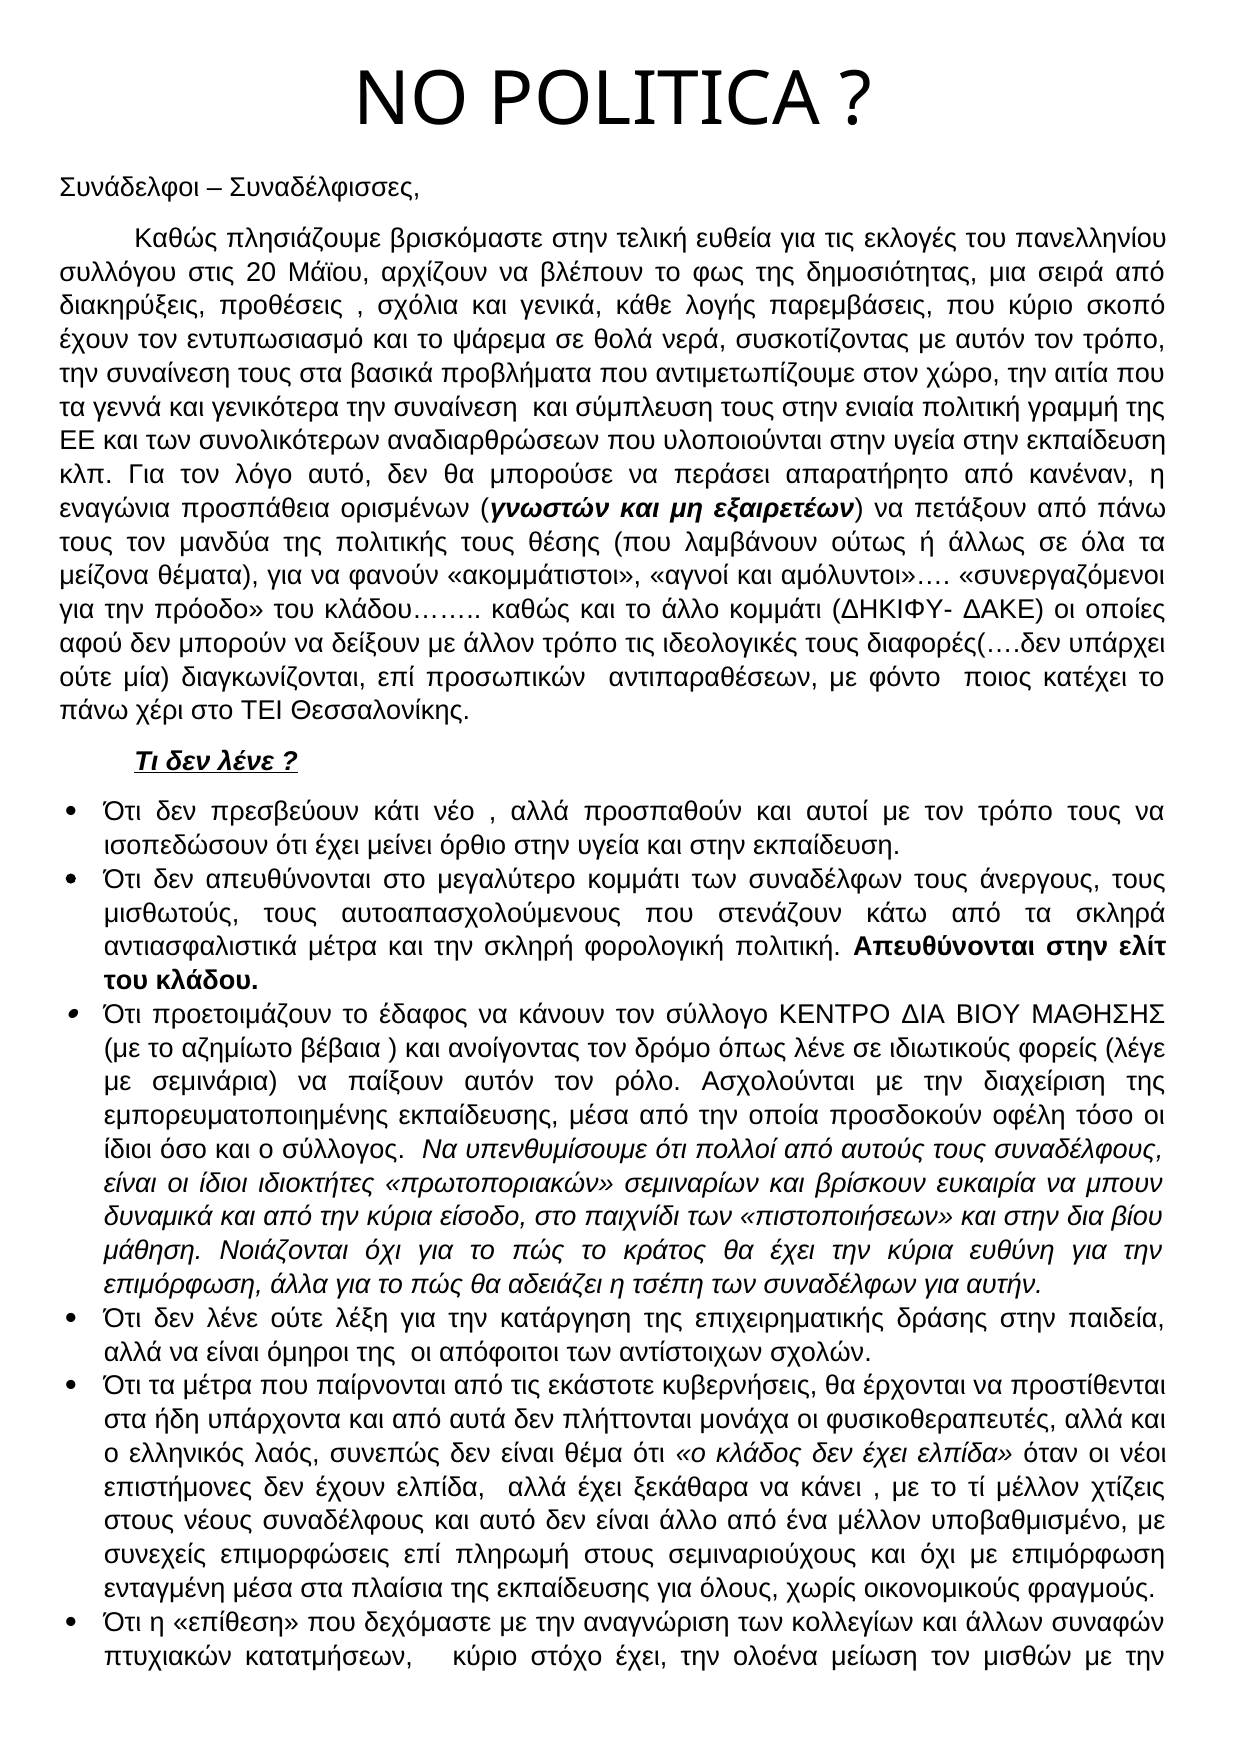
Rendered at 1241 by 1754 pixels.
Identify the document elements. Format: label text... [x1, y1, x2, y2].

list Ότι δεν απευθύνονται στο μεγαλύτερο κομμάτι των συναδέλφων τους άνεργους, τους μισθωτούς, τους αυτοαπασχολούμενους που στενάζουν κάτω από τα σκληρά αντιασφαλιστικά μέτρα και την σκληρή φορολογική πολιτική. Απευθύνονται στην ελίτ του κλάδου. [66, 863, 1167, 995]
text Συνάδελφοι – Συναδέλφισσες, [59, 171, 1167, 203]
list Ότι δεν πρεσβεύουν κάτι νέο , αλλά προσπαθούν και αυτοί με τον τρόπο τους να ισοπεδώσουν ότι έχει μείνει όρθιο στην υγεία και στην εκπαίδευση. [66, 795, 1167, 860]
text NO POLITICA ? [59, 44, 1167, 147]
list Ότι δεν λένε ούτε λέξη για την κατάργηση της επιχειρηματικής δράσης στην παιδεία, αλλά να είναι όμηροι της οι απόφοιτοι των αντίστοιχων σχολών. [66, 1302, 1167, 1367]
text Καθώς πλησιάζουμε βρισκόμαστε στην τελική ευθεία για τις εκλογές του πανελληνίου συλλόγου στις 20 Μάϊου, αρχίζουν να βλέπουν το φως της δημοσιότητας, μια σειρά από διακηρύξεις, προθέσεις , σχόλια και γενικά, κάθε λογής παρεμβάσεις, που κύριο σκοπό έχουν τον εντυπωσιασμό και το ψάρεμα σε θολά νερά, συσκοτίζοντας με αυτόν τον τρόπο, την συναίνεση τους στα βασικά προβλήματα που αντιμετωπίζουμε στον χώρο, την αιτία που τα γεννά και γενικότερα την συναίνεση και σύμπλευση τους στην ενιαία πολιτική γραμμή της ΕΕ και των συνολικότερων αναδιαρθρώσεων που υλοποιούνται στην υγεία στην εκπαίδευση κλπ. Για τον λόγο αυτό, δεν θα μπορούσε να περάσει απαρατήρητο από κανέναν, η εναγώνια προσπάθεια ορισμένων (γνωστών και μη εξαιρετέων) να πετάξουν από πάνω τους τον μανδύα της πολιτικής τους θέσης (που λαμβάνουν ούτως ή άλλως σε όλα τα μείζονα θέματα), για να φανούν «ακομμάτιστοι», «αγνοί και αμόλυντοι»…. «συνεργαζόμενοι για την πρόοδο» του κλάδου…….. καθώς και το άλλο κομμάτι (ΔΗΚΙΦΥ- ΔΑΚΕ) οι οποίες αφού δεν μπορούν να δείξουν με άλλον τρόπο τις ιδεολογικές τους διαφορές(….δεν υπάρχει ούτε μία) διαγκωνίζονται, επί προσωπικών αντιπαραθέσεων, με φόντο ποιος κατέχει το πάνω χέρι στο ΤΕΙ Θεσσαλονίκης. [59, 222, 1167, 726]
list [66, 1606, 1167, 1671]
text Τι δεν λένε ? [59, 745, 1167, 776]
list Ότι προετοιμάζουν το έδαφος να κάνουν τον σύλλογο ΚΕΝΤΡΟ ΔΙΑ ΒΙΟΥ ΜΑΘΗΣΗΣ (με το αζημίωτο βέβαια ) και ανοίγοντας τον δρόμο όπως λένε σε ιδιωτικούς φορείς (λέγε με σεμινάρια) να παίξουν αυτόν τον ρόλο. Ασχολούνται με την διαχείριση της εμπορευματοποιημένης εκπαίδευσης, μέσα από την οποία προσδοκούν οφέλη τόσο οι ίδιοι όσο και ο σύλλογος. Να υπενθυμίσουμε ότι πολλοί από αυτούς τους συναδέλφους, είναι οι ίδιοι ιδιοκτήτες «πρωτοποριακών» σεμιναρίων και βρίσκουν ευκαιρία να μπουν δυναμικά και από την κύρια είσοδο, στο παιχνίδι των «πιστοποιήσεων» και στην δια βίου μάθηση. Νοιάζονται όχι για το πώς το κράτος θα έχει την κύρια ευθύνη για την επιμόρφωση, άλλα για το πώς θα αδειάζει η τσέπη των συναδέλφων για αυτήν. [66, 998, 1167, 1299]
list Ότι τα μέτρα που παίρνονται από τις εκάστοτε κυβερνήσεις, θα έρχονται να προστίθενται στα ήδη υπάρχοντα και από αυτά δεν πλήττονται μονάχα οι φυσικοθεραπευτές, αλλά και ο ελληνικός λαός, συνεπώς δεν είναι θέμα ότι «ο κλάδος δεν έχει ελπίδα» όταν οι νέοι επιστήμονες δεν έχουν ελπίδα, αλλά έχει ξεκάθαρα να κάνει , με το τί μέλλον χτίζεις στους νέους συναδέλφους και αυτό δεν είναι άλλο από ένα μέλλον υποβαθμισμένο, με συνεχείς επιμορφώσεις επί πληρωμή στους σεμιναριούχους και όχι με επιμόρφωση ενταγμένη μέσα στα πλαίσια της εκπαίδευσης για όλους, χωρίς οικονομικούς φραγμούς. [66, 1369, 1167, 1603]
